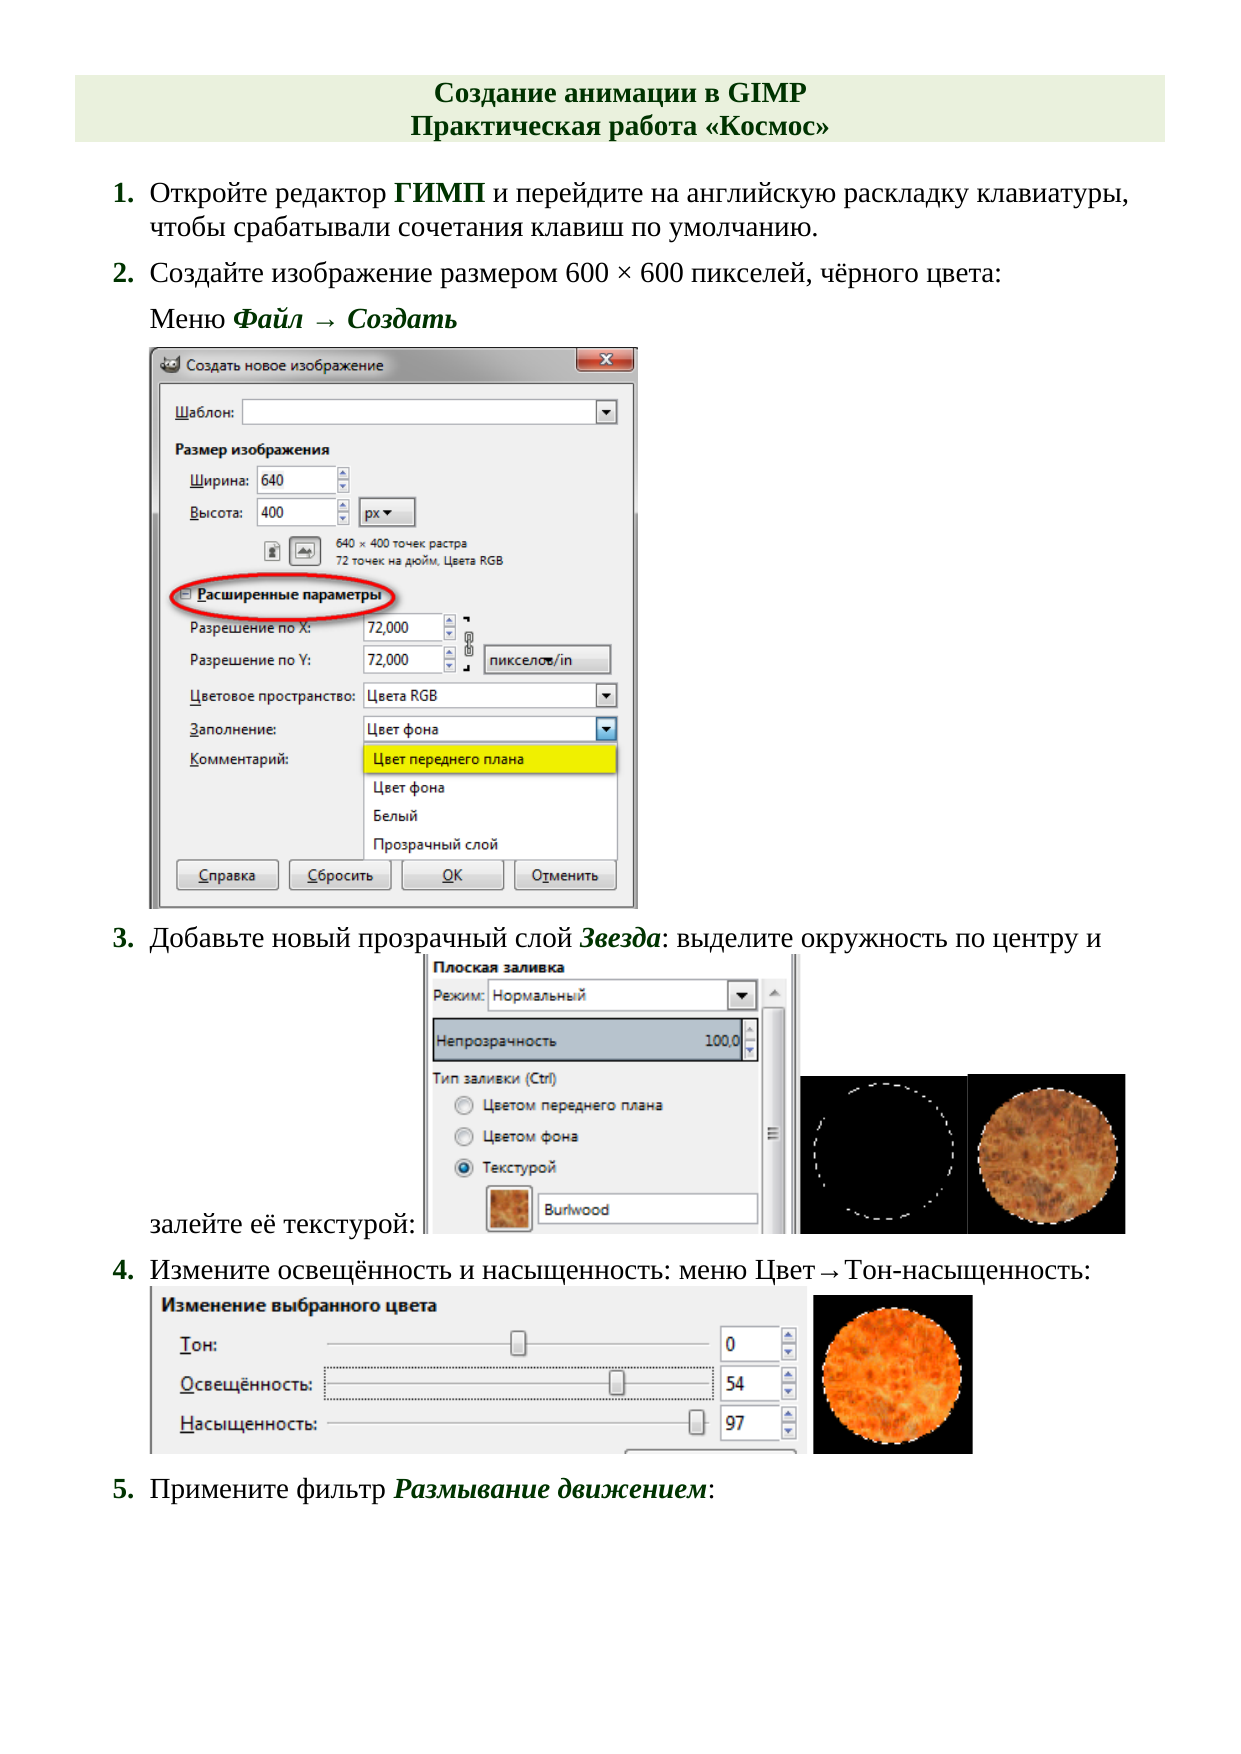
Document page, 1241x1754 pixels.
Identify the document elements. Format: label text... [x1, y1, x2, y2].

text Практическая работа «Космос» [75, 108, 1165, 142]
text Создание анимации в GIMP [75, 75, 1165, 108]
list Создайте изображение размером 600 × 600 пикселей, чёрного цвета: [112, 255, 1165, 289]
picture [149, 1286, 808, 1454]
list Меню Файл → Создать [149, 301, 1165, 335]
picture [813, 1295, 973, 1454]
picture [422, 954, 1126, 1234]
list Примените фильтр Размывание движением: [112, 1471, 1165, 1505]
picture [148, 347, 638, 909]
list Откройте редактор ГИМП и перейдите на английскую раскладку клавиатуры, чтобы срабатывали сочетания клавиш по умолчанию. [112, 176, 1165, 243]
